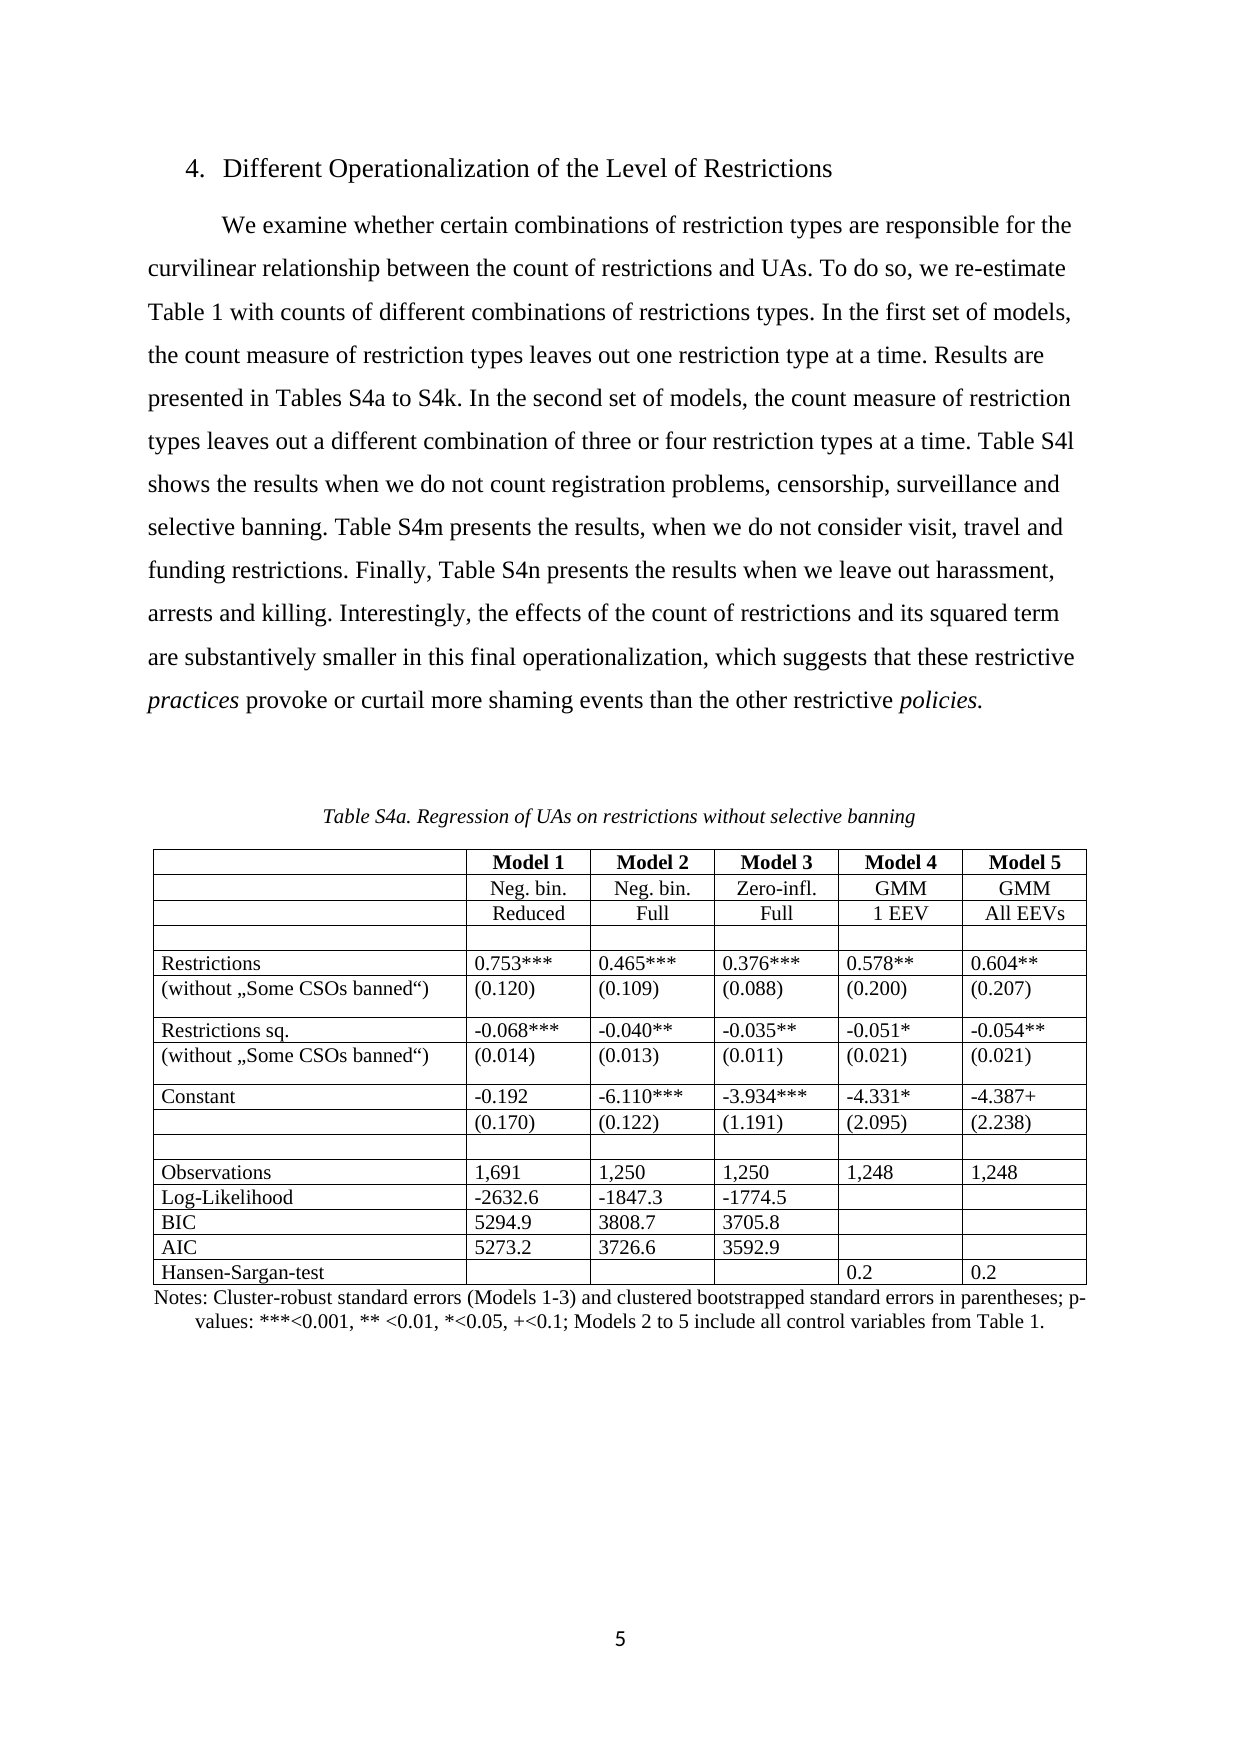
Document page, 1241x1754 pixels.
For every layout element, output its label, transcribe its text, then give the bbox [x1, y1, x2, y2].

table_cell (0.013) [591, 1043, 714, 1083]
table_cell 3592.9 [715, 1235, 838, 1259]
table_cell [963, 1235, 1086, 1259]
table_cell [839, 1210, 962, 1234]
table_cell Full [715, 901, 838, 924]
table_cell 0.376*** [715, 951, 838, 975]
table_header [154, 850, 466, 874]
table_cell GMM [963, 875, 1086, 899]
table_cell [591, 926, 714, 950]
table_cell Log-Likelihood [154, 1185, 466, 1209]
table_cell 3808.7 [591, 1210, 714, 1234]
table_cell AIC [154, 1235, 466, 1259]
table_cell [839, 1235, 962, 1259]
table_cell (2.095) [839, 1110, 962, 1134]
table_cell -1774.5 [715, 1185, 838, 1209]
table_cell Full [591, 901, 714, 924]
table_cell [467, 926, 590, 950]
table_cell (0.014) [467, 1043, 590, 1083]
table_cell 0.578** [839, 951, 962, 975]
table_cell -6.110*** [591, 1085, 714, 1108]
table_header Model 5 [963, 850, 1086, 874]
table_cell 1,248 [839, 1160, 962, 1184]
table_cell [591, 1135, 714, 1159]
table_cell [715, 1135, 838, 1159]
table_cell (0.122) [591, 1110, 714, 1134]
table_cell 0.753*** [467, 951, 590, 975]
table_cell (0.200) [839, 976, 962, 1017]
table_cell 0.2 [839, 1260, 962, 1284]
table_cell -0.068*** [467, 1018, 590, 1042]
table_cell 1 EEV [839, 901, 962, 924]
table_cell 3705.8 [715, 1210, 838, 1234]
table_cell 1,250 [591, 1160, 714, 1184]
table_cell -3.934*** [715, 1085, 838, 1108]
table_cell [154, 901, 466, 924]
table_cell (1.191) [715, 1110, 838, 1134]
table_cell [154, 926, 466, 950]
table_header Model 2 [591, 850, 714, 874]
table_cell Constant [154, 1085, 466, 1108]
table_cell (0.088) [715, 976, 838, 1017]
table_cell -4.331* [839, 1085, 962, 1108]
table_cell (0.021) [839, 1043, 962, 1083]
table_cell [963, 926, 1086, 950]
table_cell (0.109) [591, 976, 714, 1017]
table_cell 5273.2 [467, 1235, 590, 1259]
table_cell GMM [839, 875, 962, 899]
table_cell Neg. bin. [591, 875, 714, 899]
text Notes: Cluster-robust standard errors (Models 1-3) and clustered bootstrapped standard errors in parentheses; p-values: ***<0.001, ** <0.01, *<0.05, +<0.1; Models 2 to 5 include all control variables from Table 1. [148, 1285, 1092, 1333]
table_cell -0.192 [467, 1085, 590, 1108]
table_cell Reduced [467, 901, 590, 924]
subtitle Different Operationalization of the Level of Restrictions [185, 152, 1092, 183]
table_cell 3726.6 [591, 1235, 714, 1259]
table_cell [715, 926, 838, 950]
table_cell -1847.3 [591, 1185, 714, 1209]
table_cell [154, 875, 466, 899]
table_cell (0.207) [963, 976, 1086, 1017]
table_cell -0.035** [715, 1018, 838, 1042]
table_cell -0.040** [591, 1018, 714, 1042]
table_cell [963, 1135, 1086, 1159]
table_cell [154, 1110, 466, 1134]
table_cell 0.2 [963, 1260, 1086, 1284]
table_cell [839, 1185, 962, 1209]
table_cell -2632.6 [467, 1185, 590, 1209]
table_cell [467, 1260, 590, 1284]
table_cell [154, 1135, 466, 1159]
table_cell (2.238) [963, 1110, 1086, 1134]
table_cell 0.604** [963, 951, 1086, 975]
table_cell (0.011) [715, 1043, 838, 1083]
table_cell Observations [154, 1160, 466, 1184]
table_cell [963, 1185, 1086, 1209]
table_cell [591, 1260, 714, 1284]
table_cell [715, 1260, 838, 1284]
table_cell Neg. bin. [467, 875, 590, 899]
table_cell 1,248 [963, 1160, 1086, 1184]
table_header Model 3 [715, 850, 838, 874]
table_cell All EEVs [963, 901, 1086, 924]
table_cell (0.170) [467, 1110, 590, 1134]
table_header Model 1 [467, 850, 590, 874]
table_cell -0.051* [839, 1018, 962, 1042]
table_cell 1,691 [467, 1160, 590, 1184]
table_cell (without „Some CSOs banned“) [154, 1043, 466, 1083]
table_cell Restrictions sq. [154, 1018, 466, 1042]
table_cell [963, 1210, 1086, 1234]
table_cell Restrictions [154, 951, 466, 975]
text Table S4a. Regression of UAs on restrictions without selective banning [148, 804, 1092, 828]
table_cell Hansen-Sargan-test [154, 1260, 466, 1284]
table_cell [839, 926, 962, 950]
table_cell [839, 1135, 962, 1159]
table_header Model 4 [839, 850, 962, 874]
table_cell (0.120) [467, 976, 590, 1017]
table_cell 5294.9 [467, 1210, 590, 1234]
table_cell -0.054** [963, 1018, 1086, 1042]
table_cell [467, 1135, 590, 1159]
table_cell Zero-infl. [715, 875, 838, 899]
table_cell (without „Some CSOs banned“) [154, 976, 466, 1017]
table_cell BIC [154, 1210, 466, 1234]
table_cell 0.465*** [591, 951, 714, 975]
text We examine whether certain combinations of restriction types are responsible for the curvilinear relationship between the count of restrictions and UAs. To do so, we re-estimate Table 1 with counts of different combinations of restrictions types. In the first set of models, the count measure of restriction types leaves out one restriction type at a time. Results are presented in Tables S4a to S4k. In the second set of models, the count measure of restriction types leaves out a different combination of three or four restriction types at a time. Table S4l shows the results when we do not count registration problems, censorship, surveillance and selective banning. Table S4m presents the results, when we do not consider visit, travel and funding restrictions. Finally, Table S4n presents the results when we leave out harassment, arrests and killing. Interestingly, the effects of the count of restrictions and its squared term are substantively smaller in this final operationalization, which suggests that these restrictive practices provoke or curtail more shaming events than the other restrictive policies. [148, 210, 1092, 713]
table_cell (0.021) [963, 1043, 1086, 1083]
table_cell 1,250 [715, 1160, 838, 1184]
table_cell -4.387+ [963, 1085, 1086, 1108]
